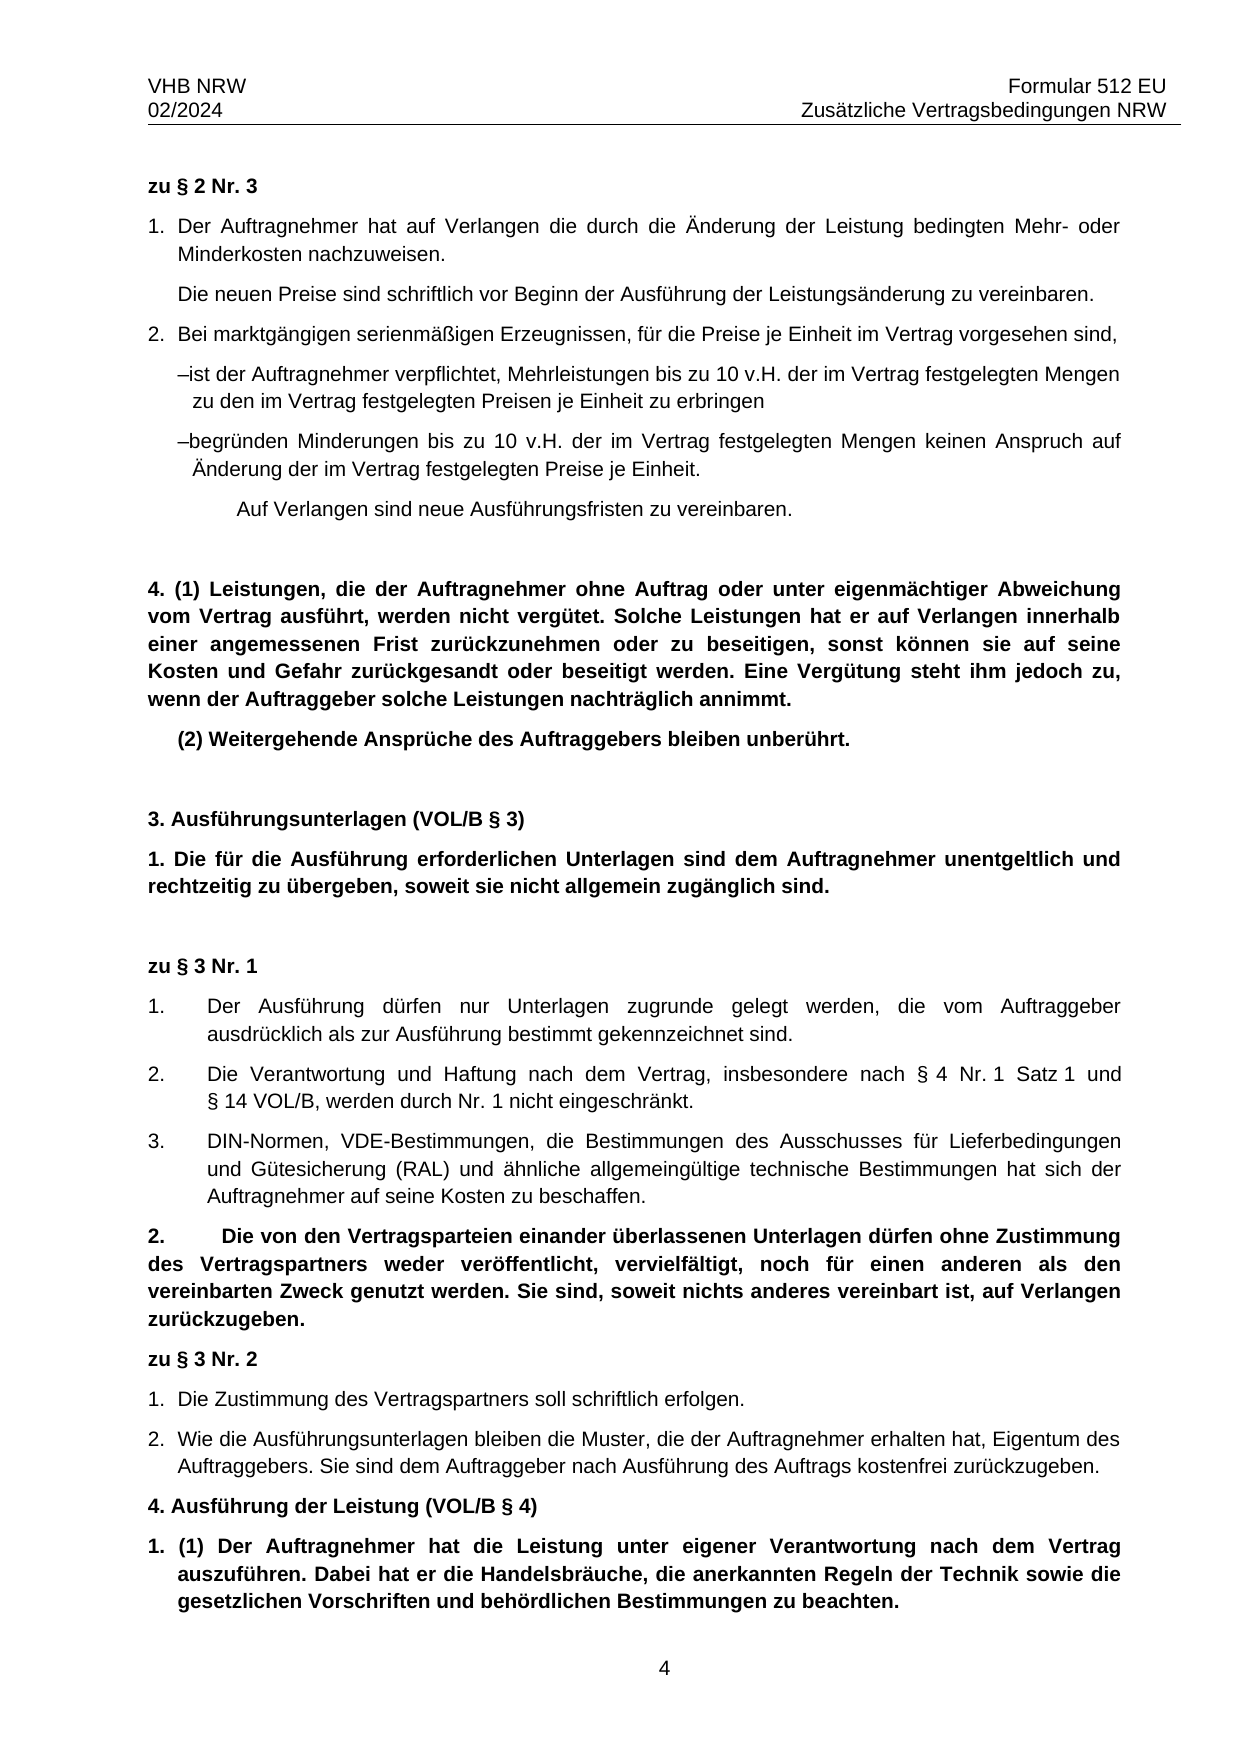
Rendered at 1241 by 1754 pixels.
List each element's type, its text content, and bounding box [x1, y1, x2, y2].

text zu § 2 Nr. 3 [148, 174, 1122, 198]
text 1. Der Ausführung dürfen nur Unterlagen zugrunde gelegt werden, die vom Auftraggeber ausdrücklich als zur Ausführung bestimmt gekennzeichnet sind. [148, 994, 1122, 1045]
text 4. Ausführung der Leistung (VOL/B § 4) [148, 1494, 1122, 1518]
text –begründen Minderungen bis zu 10 v.H. der im Vertrag festgelegten Mengen keinen Anspruch auf Änderung der im Vertrag festgelegten Preise je Einheit. [177, 429, 1122, 480]
text 1. (1) Der Auftragnehmer hat die Leistung unter eigener Verantwortung nach dem Vertrag auszuführen. Dabei hat er die Handelsbräuche, die anerkannten Regeln der Technik sowie die gesetzlichen Vorschriften und behördlichen Bestimmungen zu beachten. [148, 1534, 1122, 1613]
text zu § 3 Nr. 2 [148, 1346, 1122, 1370]
text 4. (1) Leistungen, die der Auftragnehmer ohne Auftrag oder unter eigenmächtiger Abweichung vom Vertrag ausführt, werden nicht vergütet. Solche Leistungen hat er auf Verlangen innerhalb einer angemessenen Frist zurückzunehmen oder zu beseitigen, sonst können sie auf seine Kosten und Gefahr zurückgesandt oder beseitigt werden. Eine Vergütung steht ihm jedoch zu, wenn der Auftraggeber solche Leistungen nachträglich annimmt. [148, 576, 1122, 710]
text 2. Die Verantwortung und Haftung nach dem Vertrag, insbesondere nach § 4 Nr. 1 Satz 1 und § 14 VOL/B, werden durch Nr. 1 nicht eingeschränkt. [148, 1061, 1122, 1113]
text 2. Die von den Vertragsparteien einander überlassenen Unterlagen dürfen ohne Zustimmung des Vertragspartners weder veröffentlicht, vervielfältigt, noch für einen anderen als den vereinbarten Zweck genutzt werden. Sie sind, soweit nichts anderes vereinbart ist, auf Verlangen zurückzugeben. [148, 1224, 1122, 1330]
text (2) Weitergehende Ansprüche des Auftraggebers bleiben unberührt. [148, 726, 1122, 750]
text 2. Bei marktgängigen serienmäßigen Erzeugnissen, für die Preise je Einheit im Vertrag vorgesehen sind, [148, 321, 1122, 345]
text 3. Ausführungsunterlagen (VOL/B § 3) [148, 806, 1122, 830]
text 3. DIN-Normen, VDE-Bestimmungen, die Bestimmungen des Ausschusses für Lieferbedingungen und Gütesicherung (RAL) und ähnliche allgemeingültige technische Bestimmungen hat sich der Auftragnehmer auf seine Kosten zu beschaffen. [148, 1129, 1122, 1208]
text Auf Verlangen sind neue Ausführungsfristen zu vereinbaren. [177, 496, 1122, 520]
text Die neuen Preise sind schriftlich vor Beginn der Ausführung der Leistungsänderung zu vereinbaren. [148, 281, 1122, 305]
text –ist der Auftragnehmer verpflichtet, Mehrleistungen bis zu 10 v.H. der im Vertrag festgelegten Mengen zu den im Vertrag festgelegten Preisen je Einheit zu erbringen [177, 361, 1122, 413]
text zu § 3 Nr. 1 [148, 954, 1122, 978]
text 2. Wie die Ausführungsunterlagen bleiben die Muster, die der Auftragnehmer erhalten hat, Eigentum des Auftraggebers. Sie sind dem Auftraggeber nach Ausführung des Auftrags kostenfrei zurückzugeben. [148, 1426, 1122, 1478]
text 1. Der Auftragnehmer hat auf Verlangen die durch die Änderung der Leistung bedingten Mehr- oder Minderkosten nachzuweisen. [148, 214, 1122, 265]
text 1. Die für die Ausführung erforderlichen Unterlagen sind dem Auftragnehmer unentgeltlich und rechtzeitig zu übergeben, soweit sie nicht allgemein zugänglich sind. [148, 846, 1122, 898]
text 1. Die Zustimmung des Vertragspartners soll schriftlich erfolgen. [148, 1386, 1122, 1410]
